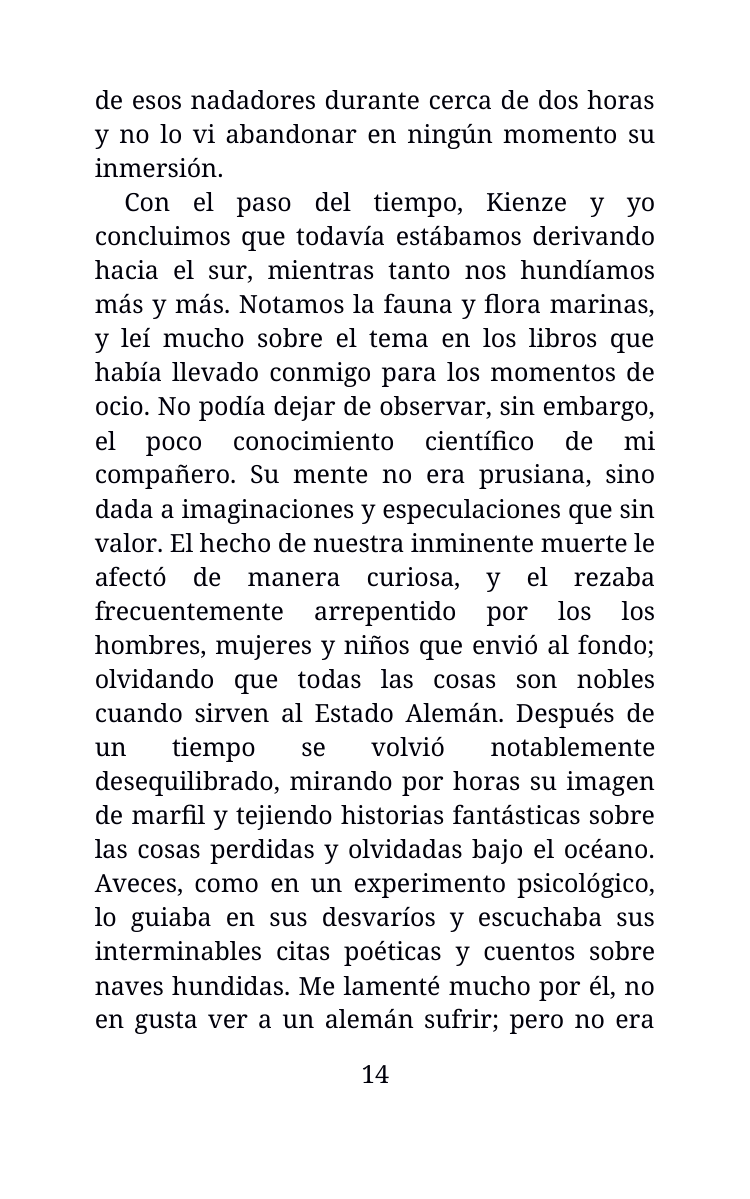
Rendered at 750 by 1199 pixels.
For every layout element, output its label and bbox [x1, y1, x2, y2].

text [94, 185, 656, 1036]
text [94, 82, 656, 185]
